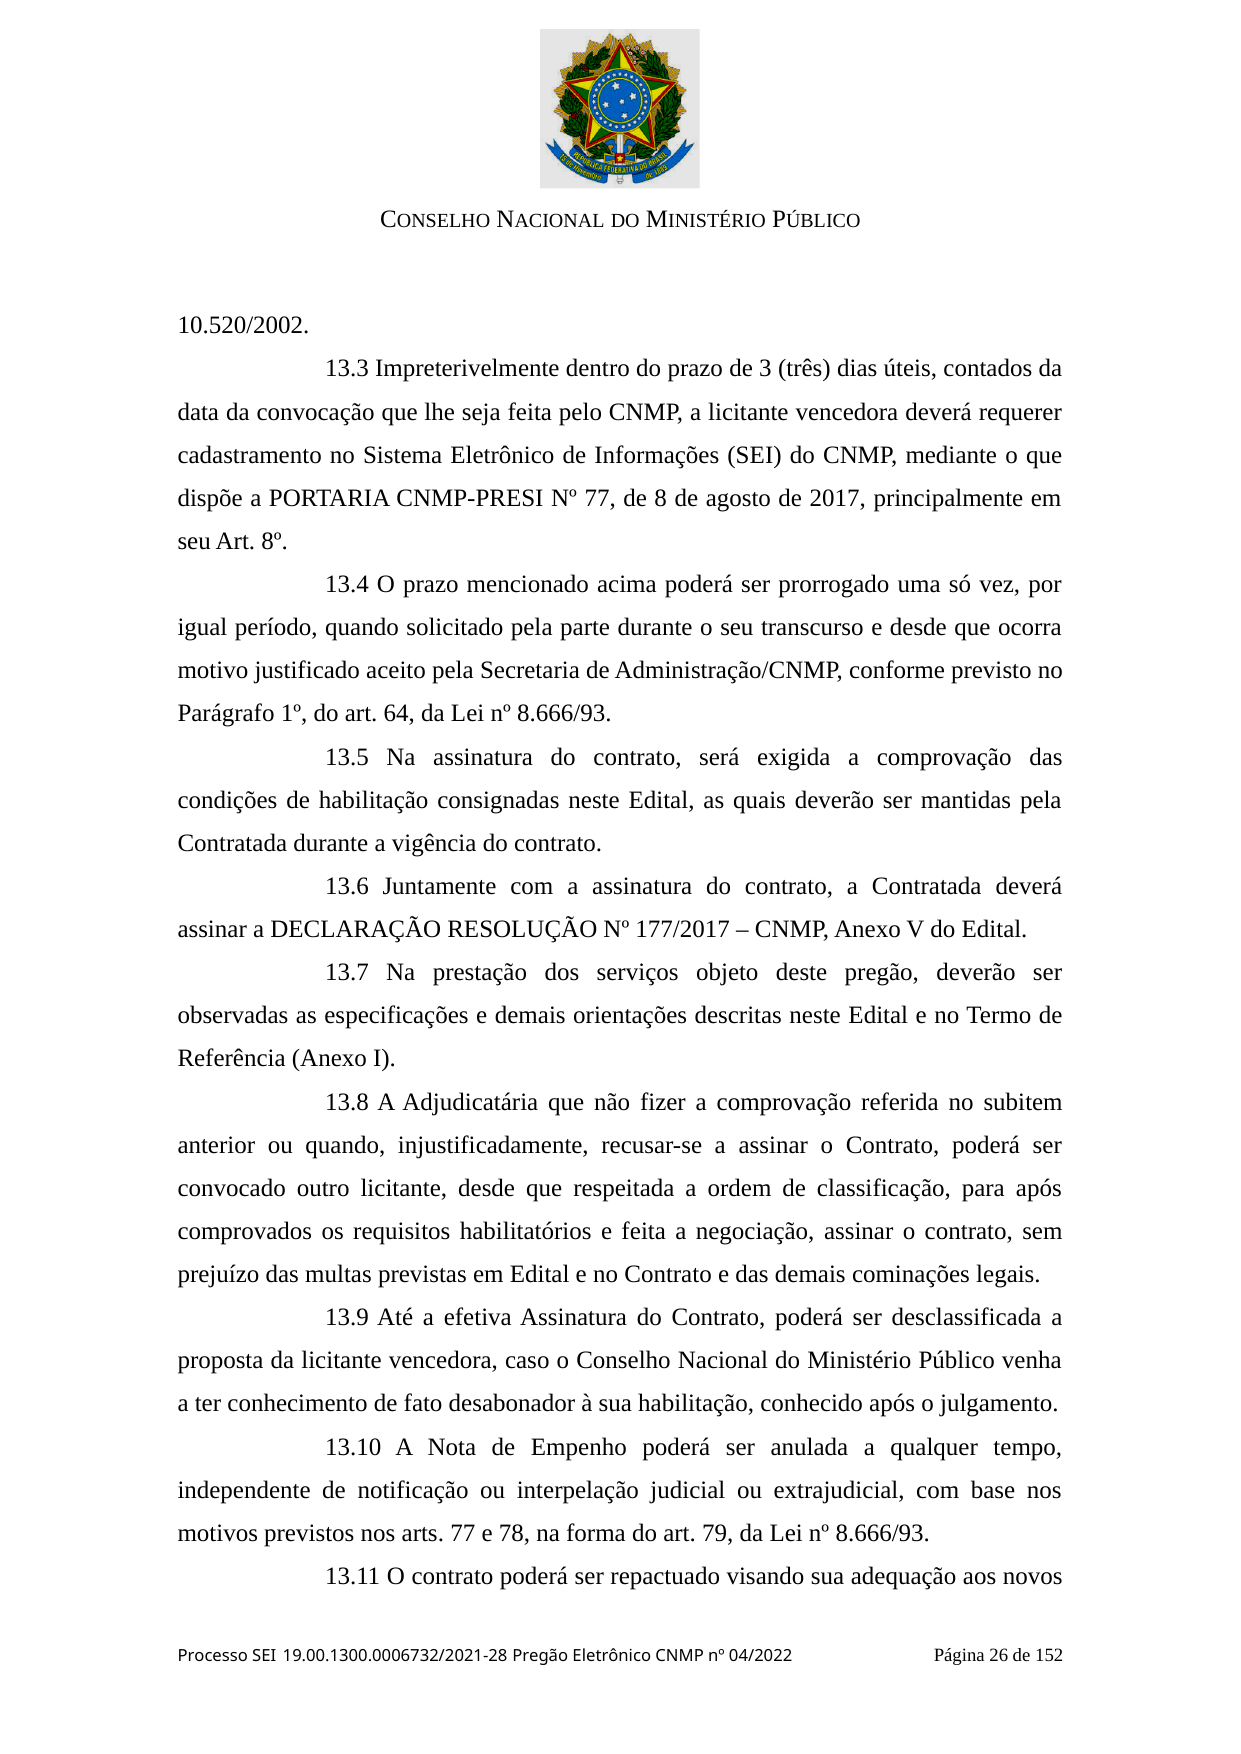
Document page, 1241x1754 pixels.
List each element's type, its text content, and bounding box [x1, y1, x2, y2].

text 13.3 Impreterivelmente dentro do prazo de 3 (três) dias úteis, contados da data da convocação que lhe seja feita pelo CNMP, a licitante vencedora deverá requerer cadastramento no Sistema Eletrônico de Informações (SEI) do CNMP, mediante o que dispõe a PORTARIA CNMP-PRESI Nº 77, de 8 de agosto de 2017, principalmente em seu Art. 8º. [177, 353, 1063, 555]
text 13.7 Na prestação dos serviços objeto deste pregão, deverão ser observadas as especificações e demais orientações descritas neste Edital e no Termo de Referência (Anexo I). [177, 957, 1063, 1072]
text 13.6 Juntamente com a assinatura do contrato, a Contratada deverá assinar a DECLARAÇÃO RESOLUÇÃO Nº 177/2017 – CNMP, Anexo V do Edital. [177, 871, 1063, 943]
text 13.4 O prazo mencionado acima poderá ser prorrogado uma só vez, por igual período, quando solicitado pela parte durante o seu transcurso e desde que ocorra motivo justificado aceito pela Secretaria de Administração/CNMP, conforme previsto no Parágrafo 1º, do art. 64, da Lei nº 8.666/93. [177, 569, 1063, 727]
text 13.8 A Adjudicatária que não fizer a comprovação referida no subitem anterior ou quando, injustificadamente, recusar-se a assinar o Contrato, poderá ser convocado outro licitante, desde que respeitada a ordem de classificação, para após comprovados os requisitos habilitatórios e feita a negociação, assinar o contrato, sem prejuízo das multas previstas em Edital e no Contrato e das demais cominações legais. [177, 1087, 1063, 1288]
text 13.5 Na assinatura do contrato, será exigida a comprovação das condições de habilitação consignadas neste Edital, as quais deverão ser mantidas pela Contratada durante a vigência do contrato. [177, 742, 1063, 857]
text 13.10 A Nota de Empenho poderá ser anulada a qualquer tempo, independente de notificação ou interpelação judicial ou extrajudicial, com base nos motivos previstos nos arts. 77 e 78, na forma do art. 79, da Lei nº 8.666/93. [177, 1432, 1063, 1547]
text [177, 310, 1063, 339]
text 13.9 Até a efetiva Assinatura do Contrato, poderá ser desclassificada a proposta da licitante vencedora, caso o Conselho Nacional do Ministério Público venha a ter conhecimento de fato desabonador à sua habilitação, conhecido após o julgamento. [177, 1302, 1063, 1417]
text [177, 1561, 1063, 1590]
